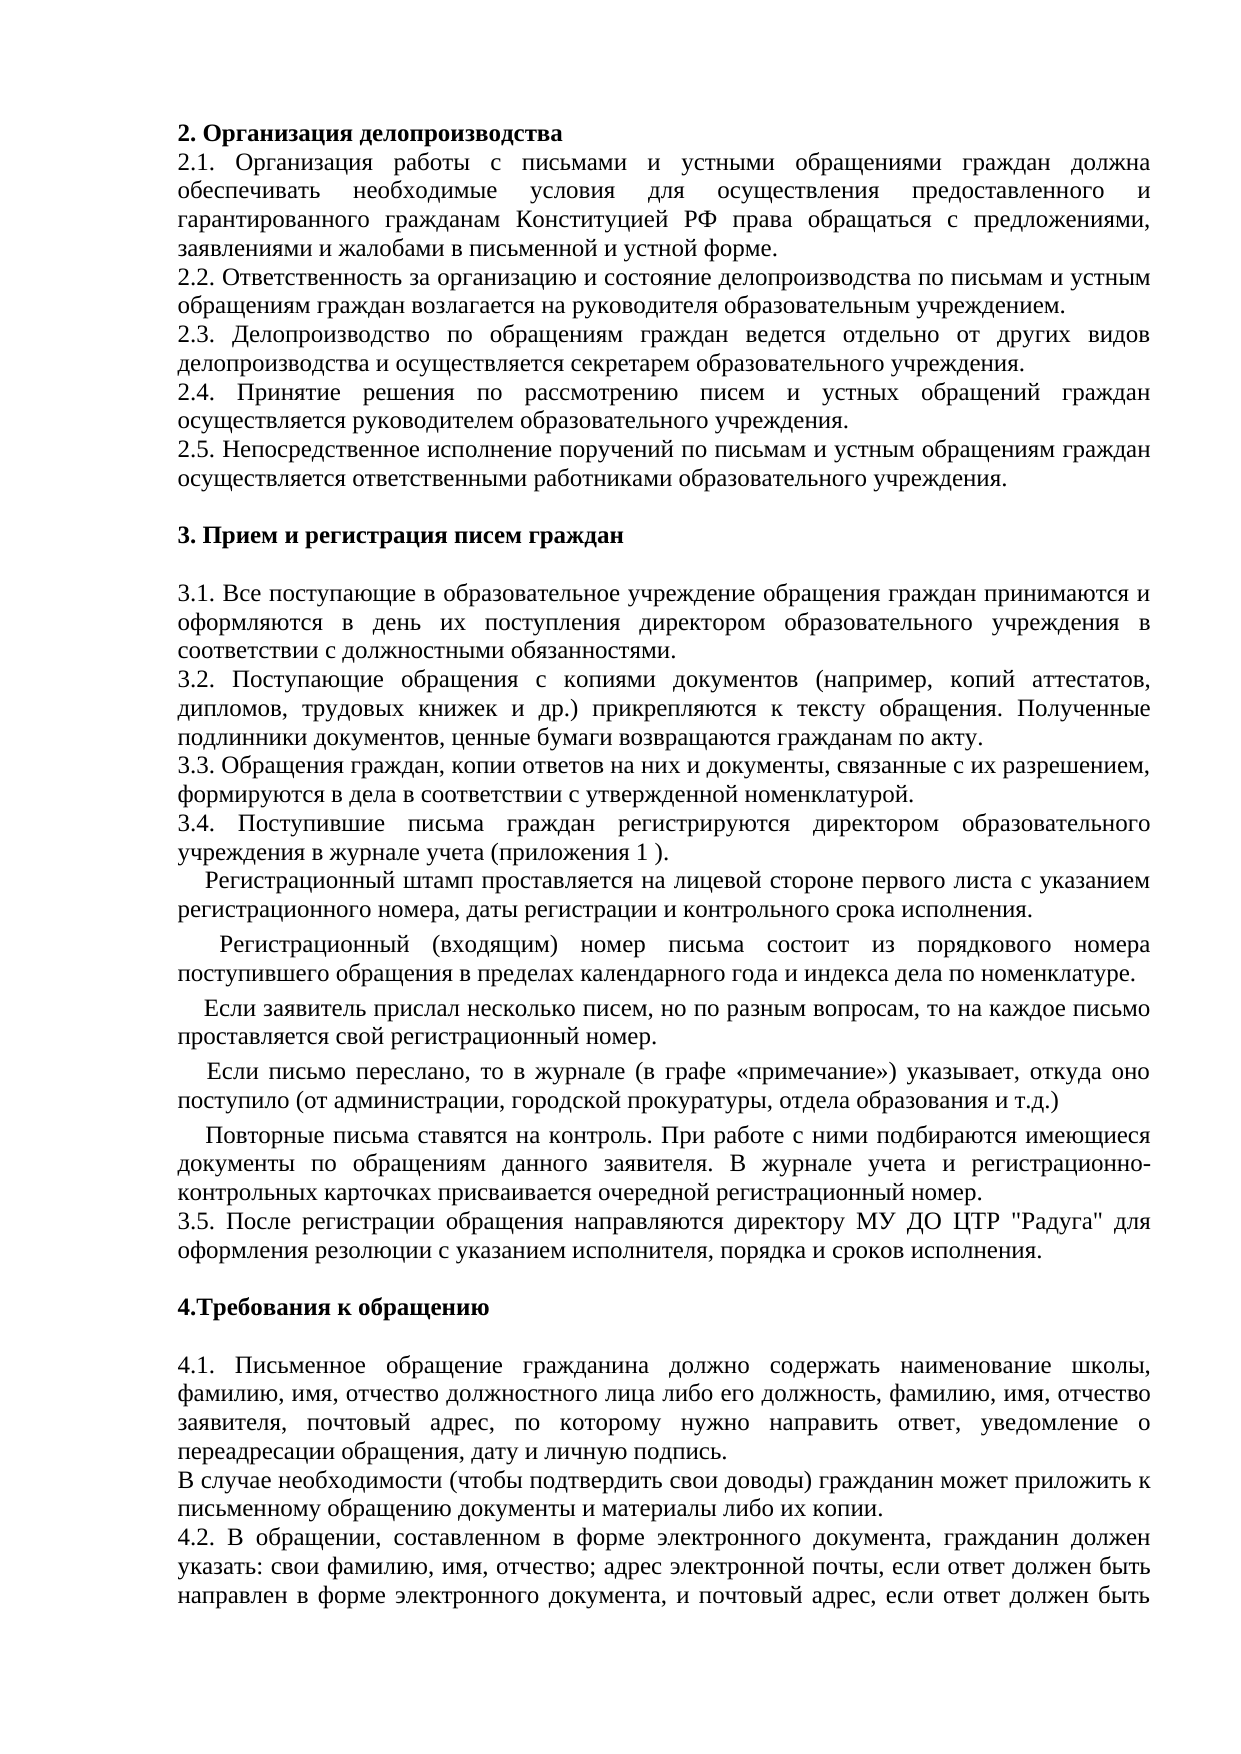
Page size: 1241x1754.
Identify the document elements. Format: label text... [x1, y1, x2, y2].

text  Если заявитель прислал несколько писем, но по разным вопросам, то на каждое письмо проставляется свой регистрационный номер. [177, 993, 1152, 1050]
text 4.1. Письменное обращение гражданина должно содержать наименование школы, фамилию, имя, отчество должностного лица либо его должность, фамилию, имя, отчество заявителя, почтовый адрес, по которому нужно направить ответ, уведомление о переадресации обращения, дату и личную подпись. [177, 1350, 1152, 1465]
text 2.4. Принятие решения по рассмотрению писем и устных обращений граждан осуществляется руководителем образовательного учреждения. [177, 377, 1152, 434]
text  Регистрационный штамп проставляется на лицевой стороне первого листа с указанием регистрационного номера, даты регистрации и контрольного срока исполнения. [177, 866, 1152, 923]
text 2.5. Непосредственное исполнение поручений по письмам и устным обращениям граждан осуществляется ответственными работниками образовательного учреждения. [177, 434, 1152, 492]
text  Повторные письма ставятся на контроль. При работе с ними подбираются имеющиеся документы по обращениям данного заявителя. В журнале учета и регистрационно-контрольных карточках присваивается очередной регистрационный номер. [177, 1120, 1152, 1206]
text  Регистрационный (входящим) номер письма состоит из порядкового номера поступившего обращения в пределах календарного года и индекса дела по номенклатуре. [177, 929, 1152, 987]
text В случае необходимости (чтобы подтвердить свои доводы) гражданин может приложить к письменному обращению документы и материалы либо их копии. [177, 1465, 1152, 1522]
text 4.Требования к обращению [177, 1292, 1152, 1321]
text 3.3. Обращения граждан, копии ответов на них и документы, связанные с их разрешением, формируются в дела в соответствии с утвержденной номенклатурой. [177, 751, 1152, 808]
text 3.4. Поступившие письма граждан регистрируются директором образовательного учреждения в журнале учета (приложения 1 ). [177, 808, 1152, 866]
text 2. Организация делопроизводства [177, 118, 1152, 147]
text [177, 1522, 1152, 1608]
text 3.5. После регистрации обращения направляются директору МУ ДО ЦТР "Радуга" для оформления резолюции с указанием исполнителя, порядка и сроков исполнения. [177, 1206, 1152, 1263]
text 3.1. Все поступающие в образовательное учреждение обращения граждан принимаются и оформляются в день их поступления директором образовательного учреждения в соответствии с должностными обязанностями. [177, 578, 1152, 664]
text  Если письмо переслано, то в журнале (в графе «примечание») указывает, откуда оно поступило (от администрации, городской прокуратуры, отдела образования и т.д.) [177, 1056, 1152, 1114]
text 2.3. Делопроизводство по обращениям граждан ведется отдельно от других видов делопроизводства и осуществляется секретарем образовательного учреждения. [177, 319, 1152, 377]
text 2.1. Организация работы с письмами и устными обращениями граждан должна обеспечивать необходимые условия для осуществления предоставленного и гарантированного гражданам Конституцией РФ права обращаться с предложениями, заявлениями и жалобами в письменной и устной форме. [177, 147, 1152, 262]
text 2.2. Ответственность за организацию и состояние делопроизводства по письмам и устным обращениям граждан возлагается на руководителя образовательным учреждением. [177, 262, 1152, 319]
text 3. Прием и регистрация писем граждан [177, 521, 1152, 549]
text 3.2. Поступающие обращения с копиями документов (например, копий аттестатов, дипломов, трудовых книжек и др.) прикрепляются к тексту обращения. Полученные подлинники документов, ценные бумаги возвращаются гражданам по акту. [177, 664, 1152, 751]
